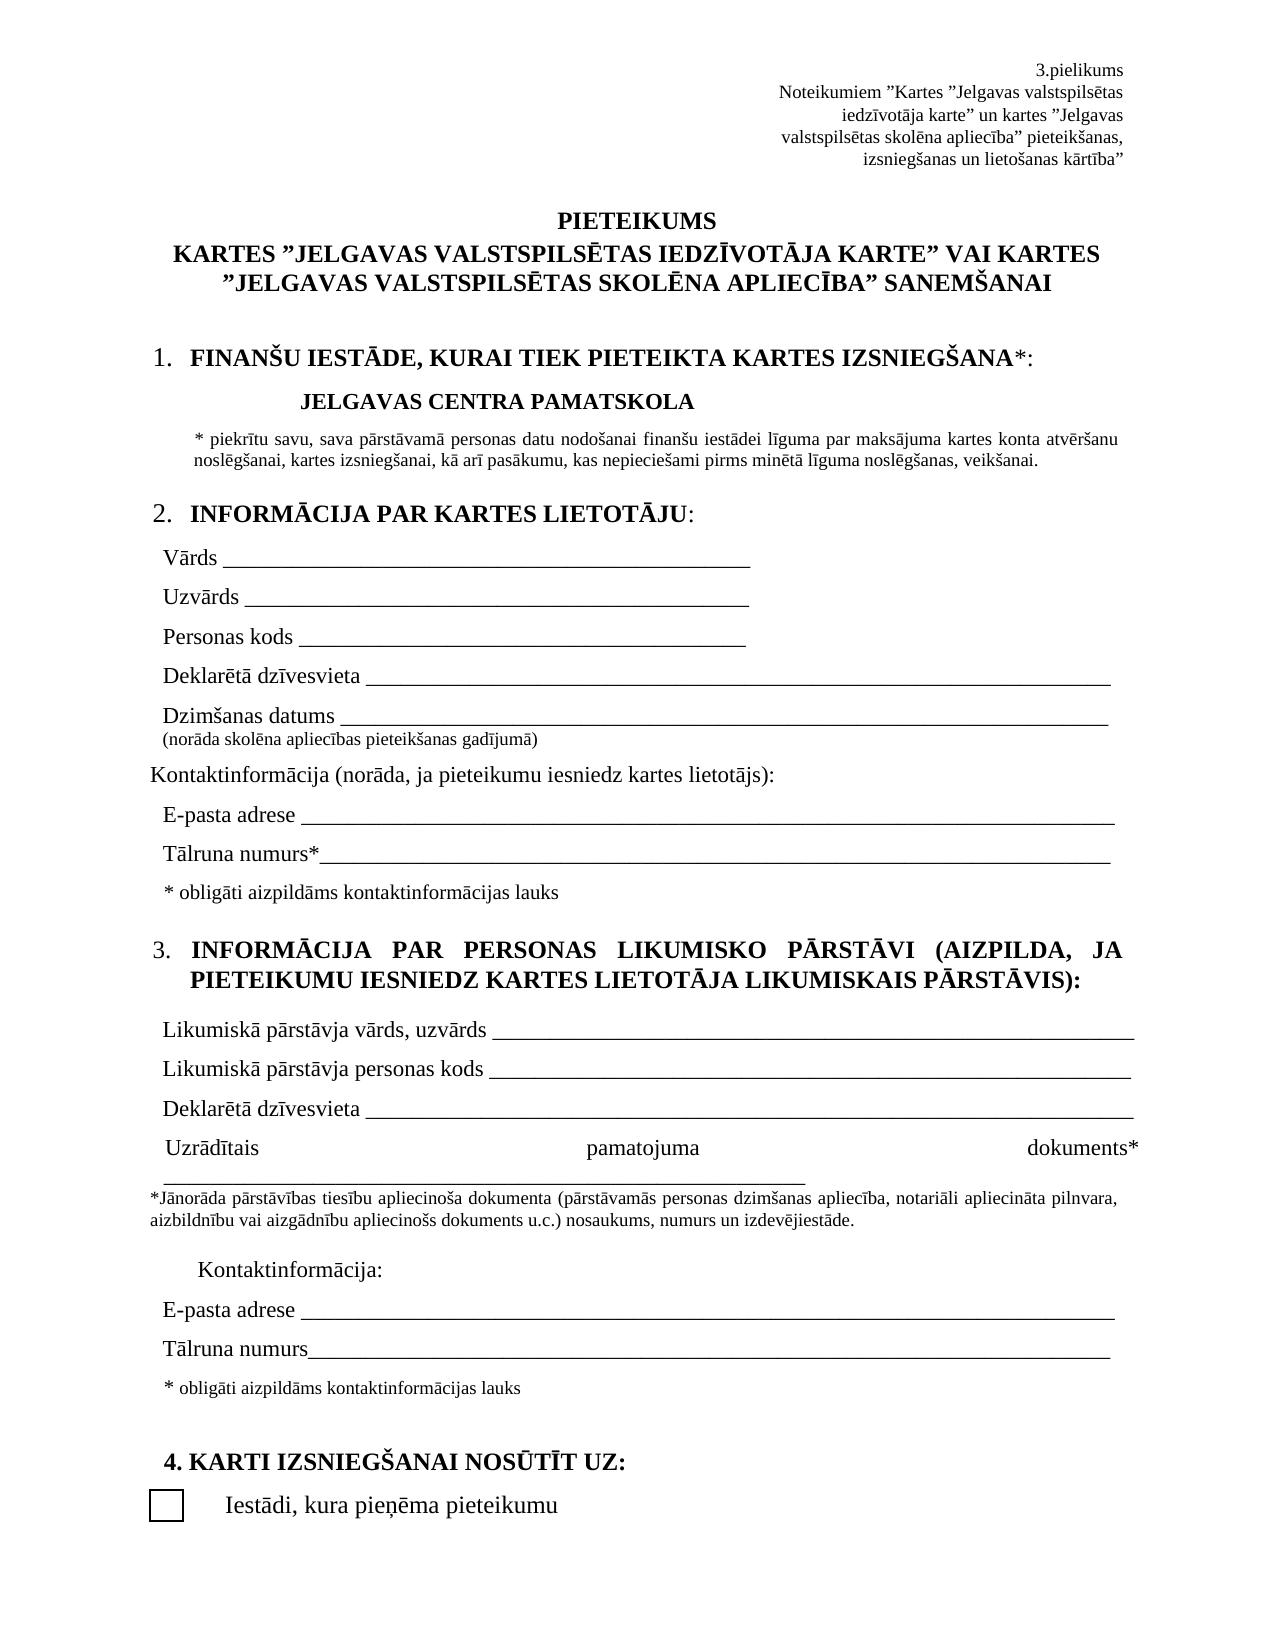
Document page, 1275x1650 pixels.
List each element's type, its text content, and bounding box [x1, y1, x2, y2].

text Kontaktinformācija (norāda, ja pieteikumu iesniedz kartes lietotājs): [150, 762, 1125, 788]
text Vārds ______________________________________________ [163, 544, 1125, 570]
text * obligāti aizpildāms kontaktinformācijas lauks [163, 1375, 1120, 1399]
list FINANŠU IESTĀDE, KURAI TIEK PIETEIKTA KARTES IZSNIEGŠANA*: [152, 341, 1123, 373]
text Iestādi, kura pieņēma pieteikumu [184, 1490, 1120, 1519]
text Likumiskā pārstāvja personas kods ________________________________________________________ [162, 1055, 1149, 1082]
text 3. INFORMĀCIJA PAR PERSONAS LIKUMISKO PĀRSTĀVI (AIZPILDA, JA PIETEIKUMU IESNIEDZ KARTES LIETOTĀJA LIKUMISKAIS PĀRSTĀVIS): [152, 935, 1123, 993]
text PIETEIKUMS [149, 206, 1124, 235]
text Dzimšanas datums ___________________________________________________________________ [162, 702, 1119, 728]
text Likumiskā pārstāvja vārds, uzvārds ________________________________________________________ [162, 1016, 1149, 1042]
text E-pasta adrese _______________________________________________________________________ [162, 1296, 1154, 1322]
text * piekrītu savu, sava pārstāvamā personas datu nodošanai finanšu iestādei līguma par maksājuma kartes konta atvēršanu noslēgšanai, kartes izsniegšanai, kā arī pasākumu, kas nepieciešami pirms minētā līguma noslēgšanas, veikšanai. [194, 428, 1120, 471]
text Tālruna numurs______________________________________________________________________ [162, 1335, 1125, 1362]
text Tālruna numurs*_____________________________________________________________________ [163, 841, 1125, 867]
text (norāda skolēna apliecības pieteikšanas gadījumā) [162, 728, 1125, 749]
text JELGAVAS CENTRA PAMATSKOLA [265, 388, 1123, 414]
text Kontaktinformācija: [197, 1256, 1125, 1283]
list INFORMĀCIJA PAR KARTES LIETOTĀJU: [152, 497, 1123, 528]
list *Jānorāda pārstāvības tiesību apliecinoša dokumenta (pārstāvamās personas dzimšanas apliecība, notariāli apliecināta pilnvara, aizbildnību vai aizgādnību apliecinošs dokuments u.c.) nosaukums, numurs un izdevējiestāde. [150, 1187, 1120, 1230]
text Uzvārds ____________________________________________ [163, 583, 1125, 609]
text KARTES ”JELGAVAS VALSTSPILSĒTAS IEDZĪVOTĀJA KARTE” VAI KARTES ”JELGAVAS VALSTSPILSĒTAS SKOLĒNA APLIECĪBA” SANEMŠANAI [149, 239, 1124, 296]
text E-pasta adrese _______________________________________________________________________ [163, 801, 1125, 827]
text * obligāti aizpildāms kontaktinformācijas lauks [163, 880, 1120, 904]
text 4. KARTI IZSNIEGŠANAI NOSŪTĪT UZ: [163, 1447, 1120, 1476]
text Uzrādītais pamatojuma dokuments* ________________________________________________________ [163, 1134, 1139, 1187]
text Deklarētā dzīvesvieta ___________________________________________________________________ [162, 1095, 1154, 1121]
text 3.pielikums Noteikumiem ”Kartes ”Jelgavas valstspilsētas iedzīvotāja karte” un kartes ”Jelgavas valstspilsētas skolēna apliecība” pieteikšanas, izsniegšanas un lietošanas kārtība” [741, 59, 1123, 169]
text Deklarētā dzīvesvieta _________________________________________________________________ [163, 662, 1119, 688]
text Personas kods _______________________________________ [163, 623, 1125, 649]
